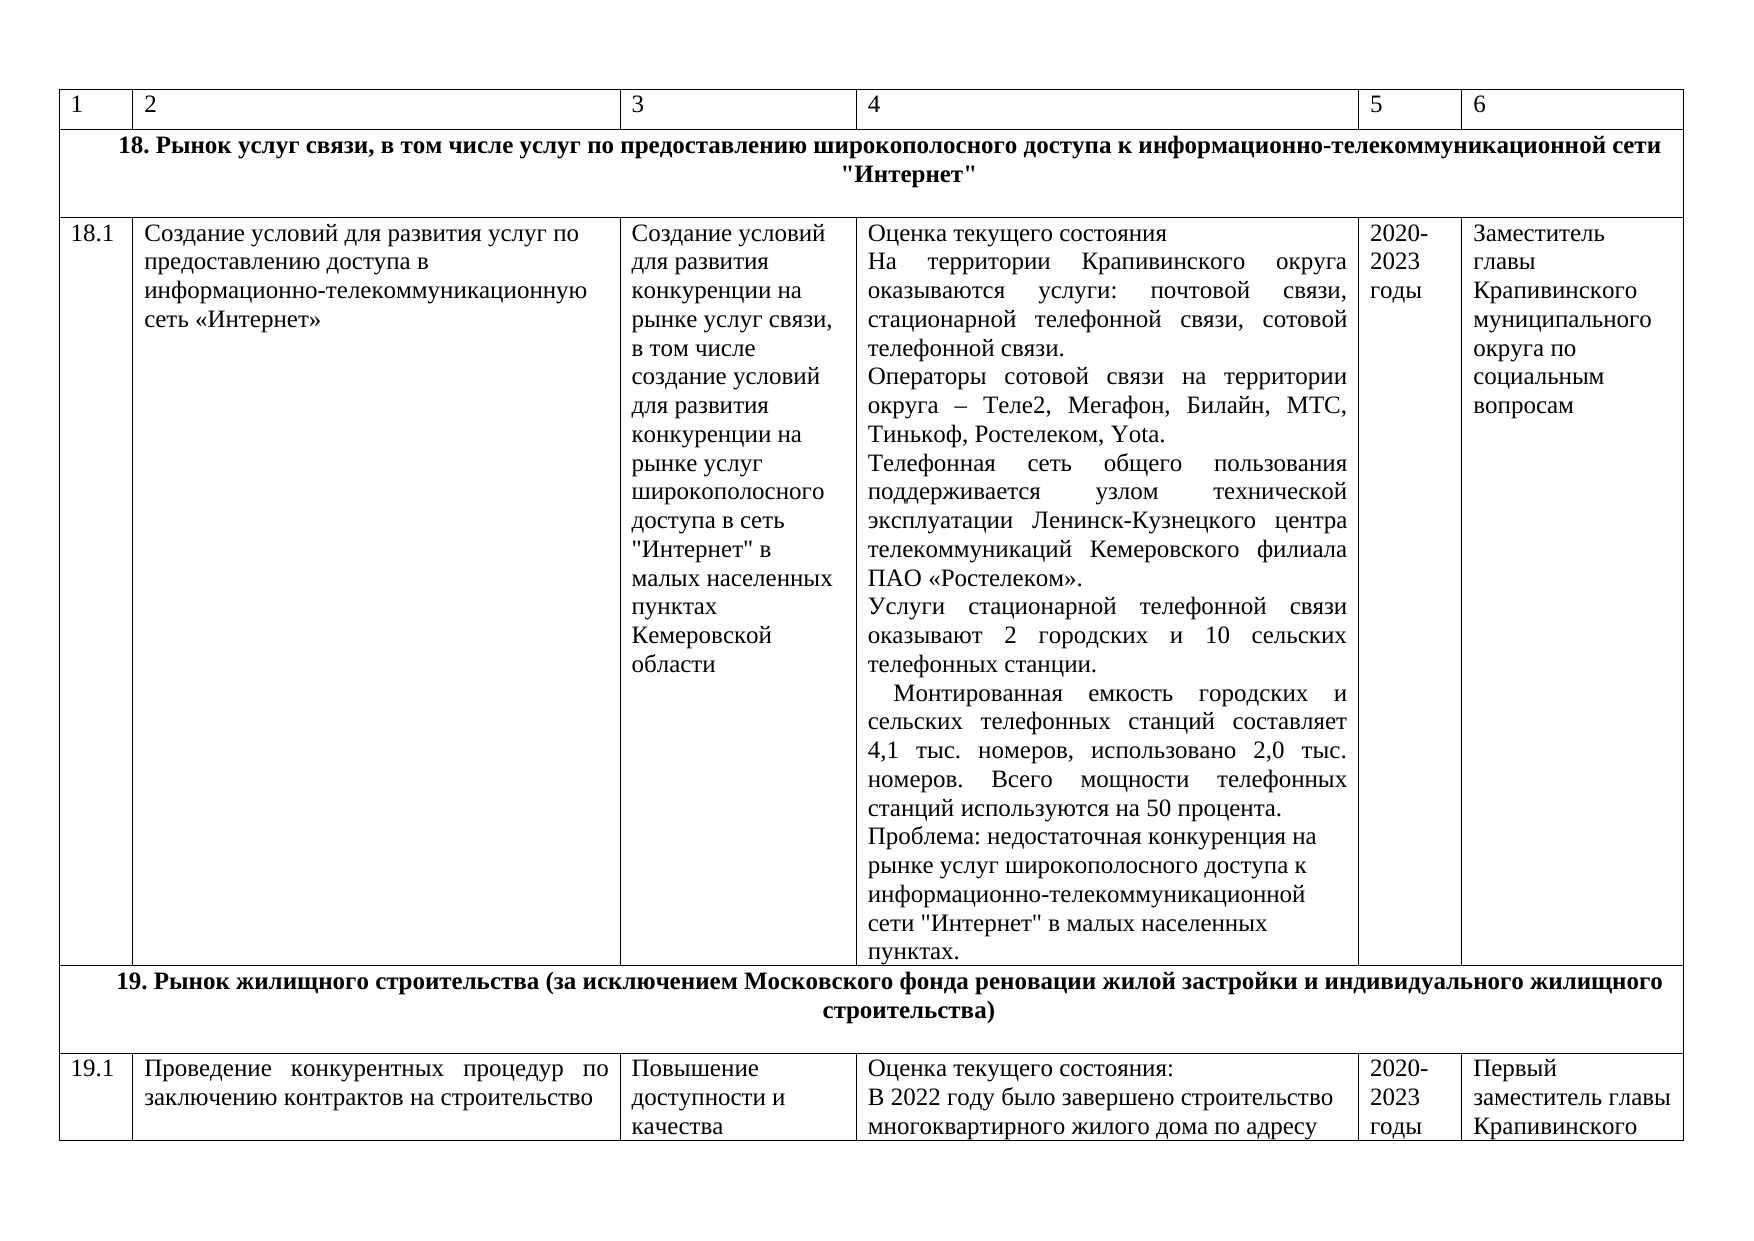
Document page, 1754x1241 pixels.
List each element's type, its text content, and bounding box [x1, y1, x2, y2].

table_cell 2020-2023 годы [1359, 218, 1461, 965]
table_cell 18.1 [60, 218, 132, 965]
table_header 3 [621, 90, 856, 129]
table_header 2 [133, 90, 620, 129]
table_header 6 [1462, 90, 1683, 129]
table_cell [857, 1054, 1358, 1140]
table_cell Оценка текущего состояния На территории Крапивинского округа оказываются услуги: почтовой связи, стационарной телефонной связи, сотовой телефонной связи. Операторы сотовой связи на территории округа – Теле2, Мегафон, Билайн, МТС, Тинькоф, Ростелеком, Yota. Телефонная сеть общего пользования поддерживается узлом технической эксплуатации Ленинск-Кузнецкого центра телекоммуникаций Кемеровского филиала ПАО «Ростелеком». Услуги стационарной телефонной связи оказывают 2 городских и 10 сельских телефонных станции. Монтированная емкость городских и сельских телефонных станций составляет 4,1 тыс. номеров, использовано 2,0 тыс. номеров. Всего мощности телефонных станций используются на 50 процента. Проблема: недостаточная конкуренция на рынке услуг широкополосного доступа к информационно-телекоммуникационной сети "Интернет" в малых населенных пунктах. [857, 218, 1358, 965]
table_header 1 [60, 90, 132, 129]
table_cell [621, 1054, 856, 1140]
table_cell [133, 1054, 620, 1140]
table_cell Рынок услуг связи, в том числе услуг по предоставлению широкополосного доступа к информационно-телекоммуникационной сети "Интернет" [60, 130, 1683, 217]
table_header 5 [1359, 90, 1461, 129]
table_cell Рынок жилищного строительства (за исключением Московского фонда реновации жилой застройки и индивидуального жилищного строительства) [60, 966, 1683, 1052]
table_cell 19.1 [60, 1054, 132, 1140]
table_cell Создание условий для развития конкуренции на рынке услуг связи, в том числе создание условий для развития конкуренции на рынке услуг широкополосного доступа в сеть "Интернет" в малых населенных пунктах Кемеровской области [621, 218, 856, 965]
table_cell Заместитель главы Крапивинского муниципального округа по социальным вопросам [1462, 218, 1683, 965]
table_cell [1462, 1054, 1683, 1140]
table_cell Создание условий для развития услуг по предоставлению доступа в информационно-телекоммуникационную сеть «Интернет» [133, 218, 620, 965]
table_header 4 [857, 90, 1358, 129]
table_cell 2020-2023 годы [1359, 1054, 1461, 1140]
